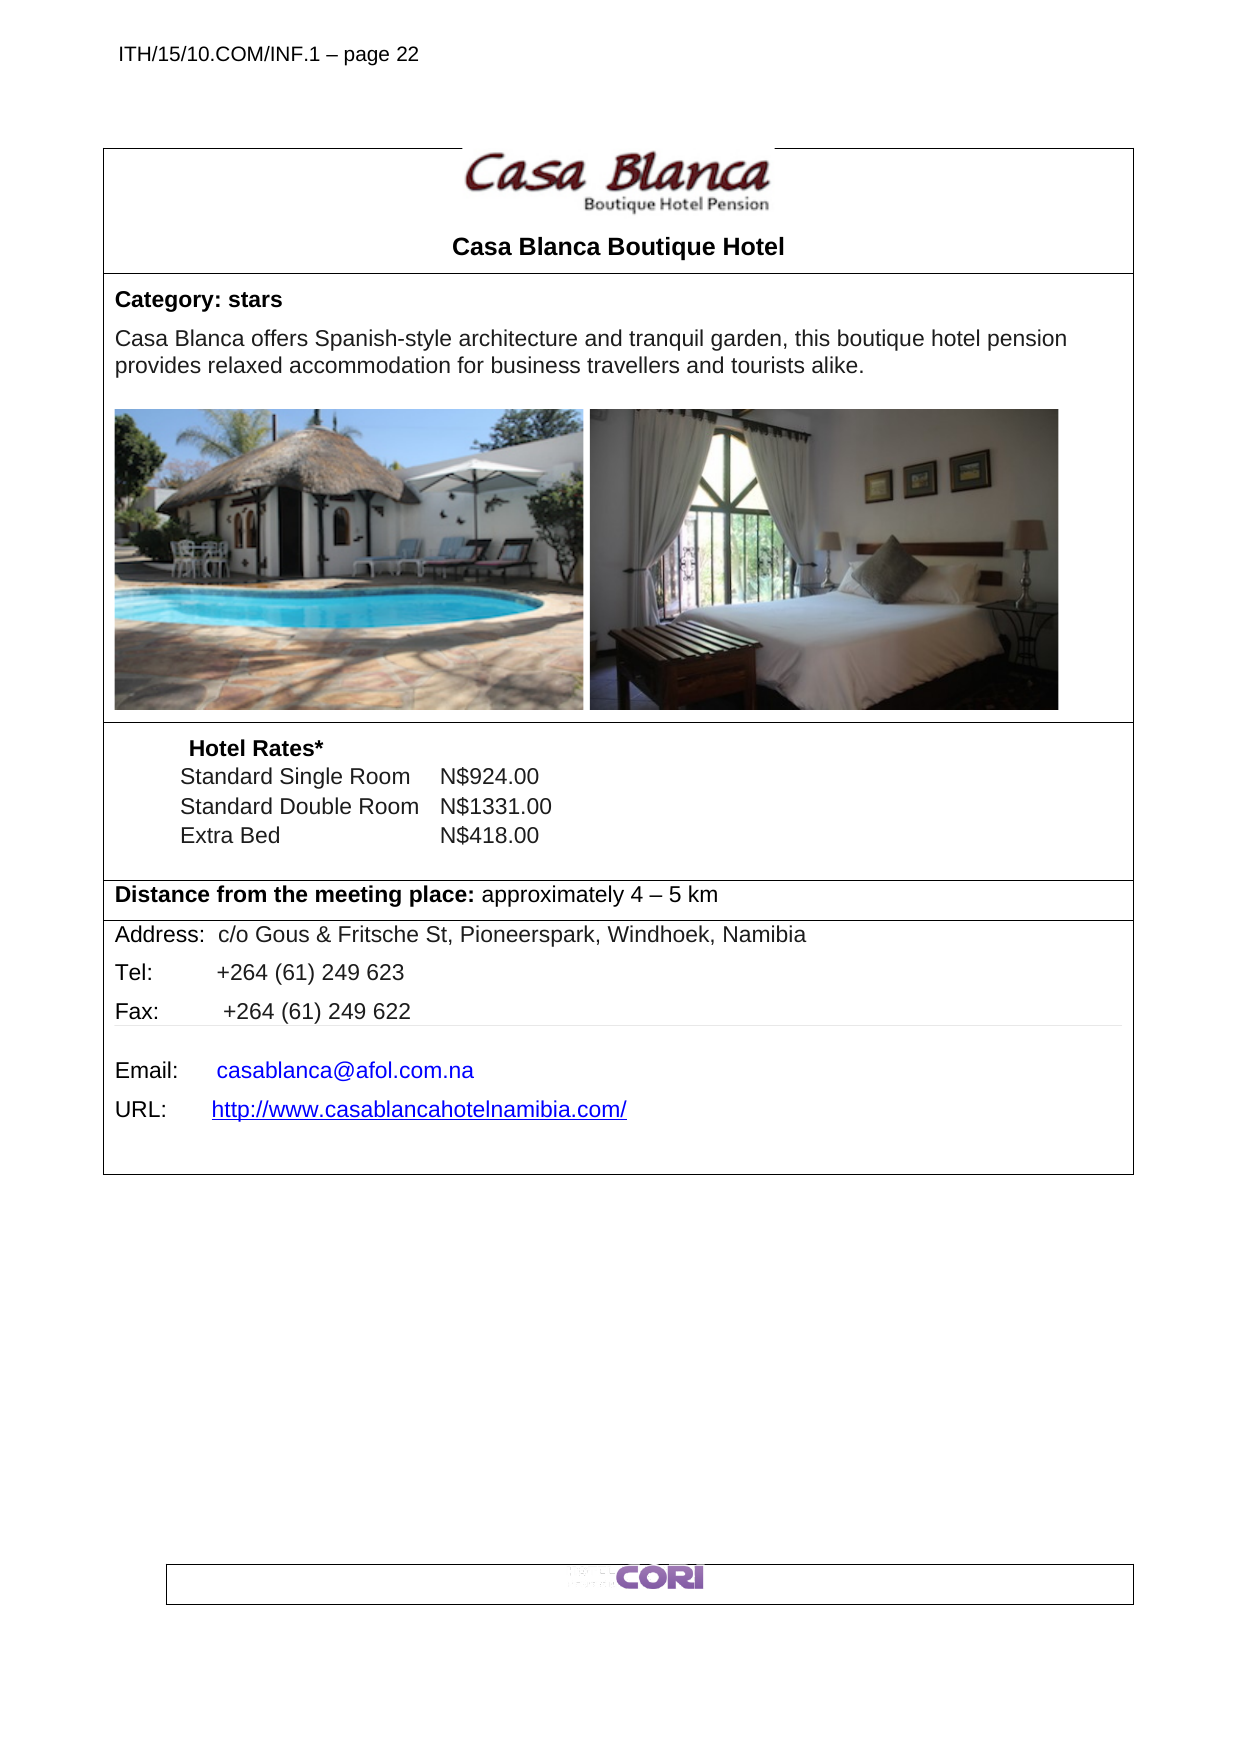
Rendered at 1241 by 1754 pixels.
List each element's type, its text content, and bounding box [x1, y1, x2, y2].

table_header Casa Blanca Boutique Hotel [104, 149, 1133, 273]
table_cell Category: stars Casa Blanca offers Spanish-style architecture and tranquil garden, this boutique hotel pension provides relaxed accommodation for business travellers and tourists alike. [104, 274, 1133, 722]
table_cell Distance from the meeting place: approximately 4 – 5 km [104, 881, 1133, 919]
table_header Pension Cori [167, 1565, 1133, 1603]
table_cell Hotel Rates* [104, 723, 1133, 879]
picture [462, 148, 775, 219]
picture [114, 409, 584, 710]
picture [566, 1564, 734, 1589]
table_cell Address: c/o Gous & Fritsche St, Pioneerspark, Windhoek, Namibia Tel: +264 (61) 249 623 Fax: +264 (61) 249 622 Email: casablanca@afol.com.na URL: http://www.casablancahotelnamibia.com/ [104, 921, 1133, 1174]
picture [589, 409, 1059, 710]
